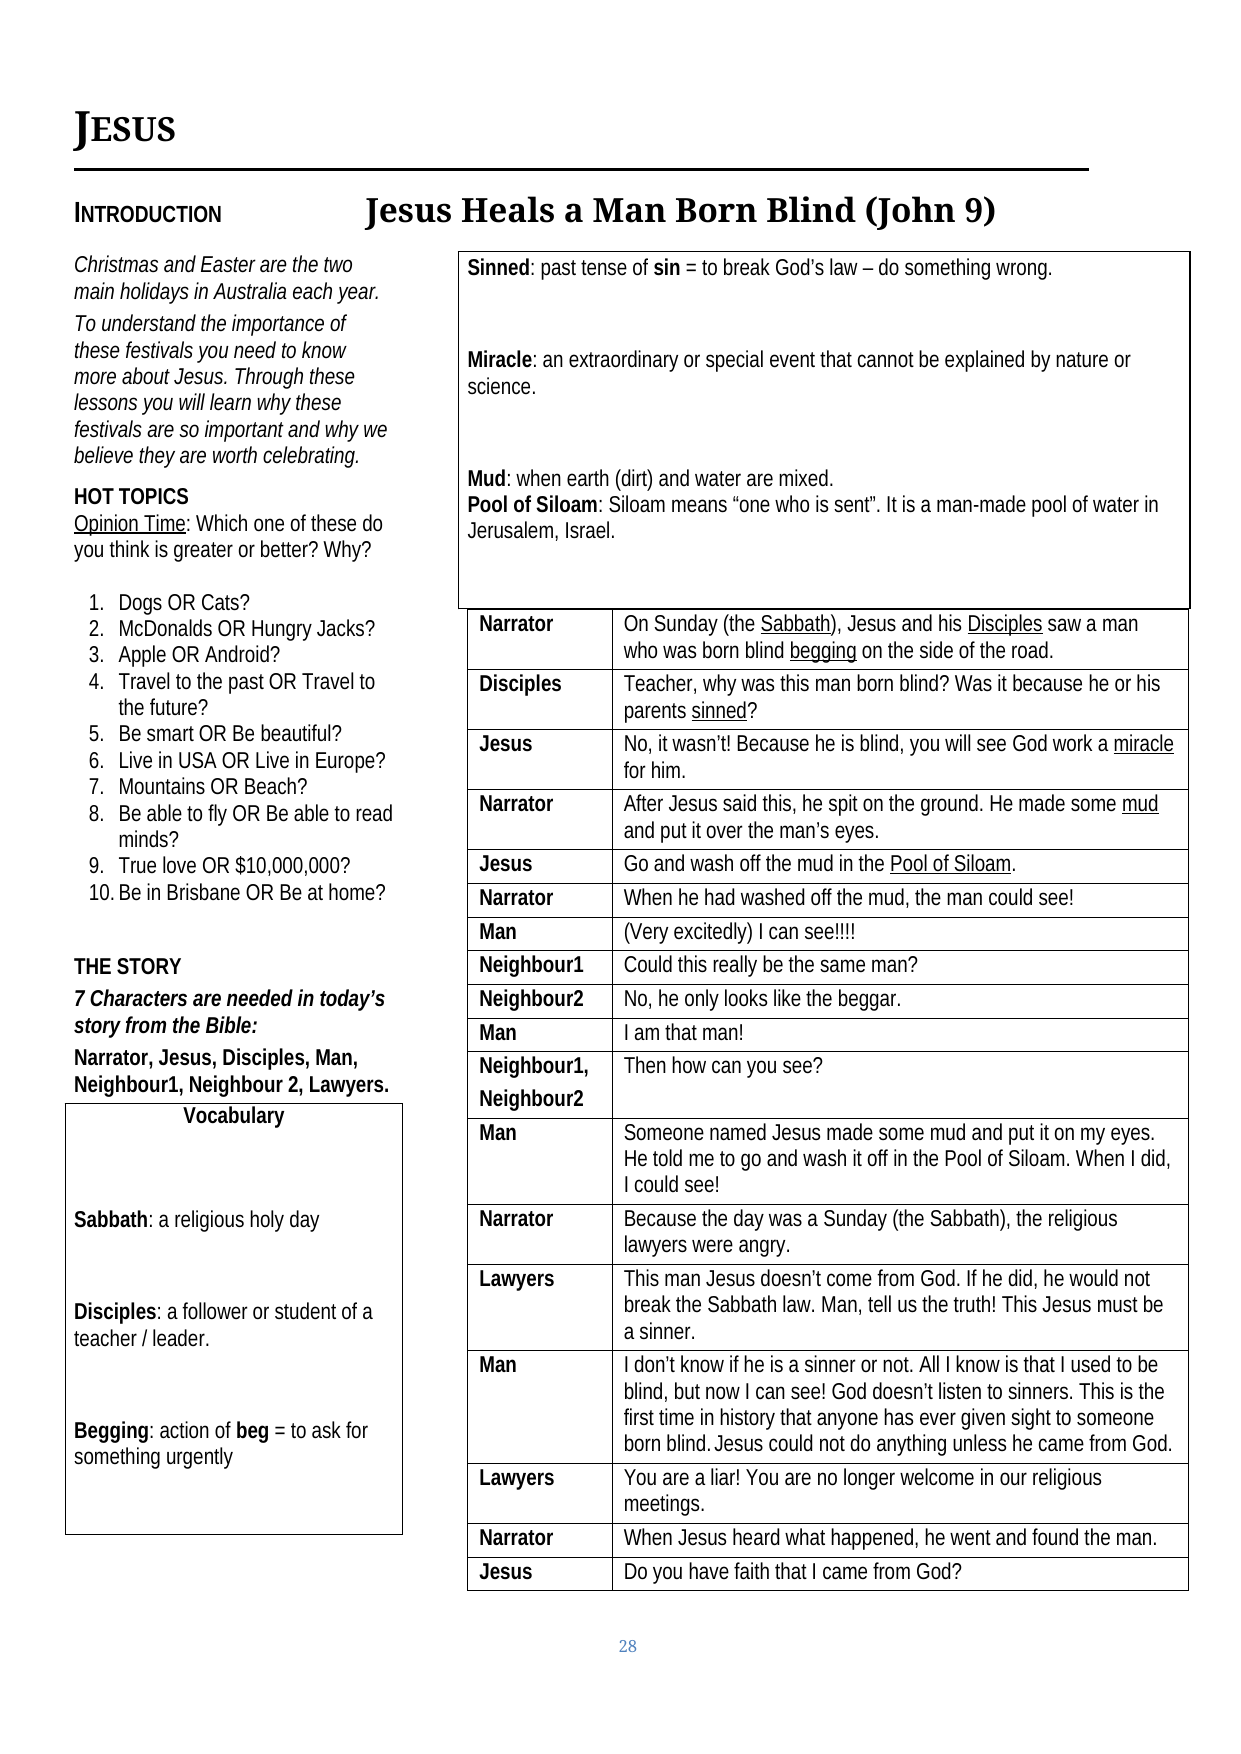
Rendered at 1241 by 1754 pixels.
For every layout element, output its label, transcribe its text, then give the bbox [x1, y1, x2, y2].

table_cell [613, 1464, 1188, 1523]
text Sinned: past tense of sin = to break God’s law – do something wrong. [459, 252, 1189, 343]
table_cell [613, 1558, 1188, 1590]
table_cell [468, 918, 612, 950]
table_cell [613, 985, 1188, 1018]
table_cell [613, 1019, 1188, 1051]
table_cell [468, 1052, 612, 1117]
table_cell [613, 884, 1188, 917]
list Dogs OR Cats? [89, 589, 393, 615]
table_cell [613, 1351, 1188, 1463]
list Live in USA OR Live in Europe? [89, 747, 393, 773]
text HOT TOPICS [74, 483, 393, 509]
text Jesus Introduction Jesus Heals a Man Born Blind (John 9) [74, 96, 1181, 232]
text To understand the importance of these festivals you need to know more about Jesus. Through these lessons you will learn why these festivals are so important and why we believe they are worth celebrating. [74, 310, 393, 468]
text Begging: action of beg = to ask for something urgently [66, 1413, 402, 1534]
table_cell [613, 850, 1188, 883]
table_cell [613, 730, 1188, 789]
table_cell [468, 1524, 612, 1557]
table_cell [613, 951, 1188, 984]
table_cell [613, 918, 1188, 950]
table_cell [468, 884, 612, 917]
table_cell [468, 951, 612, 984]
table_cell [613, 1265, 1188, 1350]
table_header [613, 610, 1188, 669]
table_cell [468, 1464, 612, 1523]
text Narrator, Jesus, Disciples, Man, Neighbour1, Neighbour 2, Lawyers. [74, 1044, 393, 1097]
text Mud: when earth (dirt) and water are mixed. Pool of Siloam: Siloam means “one who is sent”. It is a man-made pool of water in Jerusalem, Israel. [459, 462, 1189, 608]
list Be smart OR Be beautiful? [89, 720, 393, 747]
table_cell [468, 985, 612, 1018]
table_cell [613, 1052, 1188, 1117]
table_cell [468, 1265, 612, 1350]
text 7 Characters are needed in today’s story from the Bible: [74, 985, 393, 1038]
text Sabbath: a religious holy day [66, 1203, 402, 1295]
text THE STORY [74, 953, 393, 979]
list Be able to fly OR Be able to read minds? [89, 799, 393, 852]
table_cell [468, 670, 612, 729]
text Miracle: an extraordinary or special event that cannot be explained by nature or science. [459, 343, 1189, 462]
text Christmas and Easter are the two main holidays in Australia each year. [74, 251, 393, 304]
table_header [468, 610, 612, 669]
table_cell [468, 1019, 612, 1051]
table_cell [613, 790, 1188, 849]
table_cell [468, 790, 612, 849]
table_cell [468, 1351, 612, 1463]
list Mountains OR Beach? [89, 773, 393, 799]
text Disciples: a follower or student of a teacher / leader. [66, 1295, 402, 1413]
list McDonalds OR Hungry Jacks? [89, 615, 393, 641]
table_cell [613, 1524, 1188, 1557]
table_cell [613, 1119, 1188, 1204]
list True love OR $10,000,000? [89, 852, 393, 878]
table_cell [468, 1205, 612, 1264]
text Vocabulary [66, 1104, 402, 1194]
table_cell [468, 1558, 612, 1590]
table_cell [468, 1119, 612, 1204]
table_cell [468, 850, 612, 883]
list Apple OR Android? [89, 641, 393, 668]
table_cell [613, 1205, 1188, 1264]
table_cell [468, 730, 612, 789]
text Opinion Time: Which one of these do you think is greater or better? Why? [74, 509, 393, 562]
list Be in Brisbane OR Be at home? [89, 878, 393, 905]
list Travel to the past OR Travel to the future? [89, 668, 393, 720]
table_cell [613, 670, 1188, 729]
